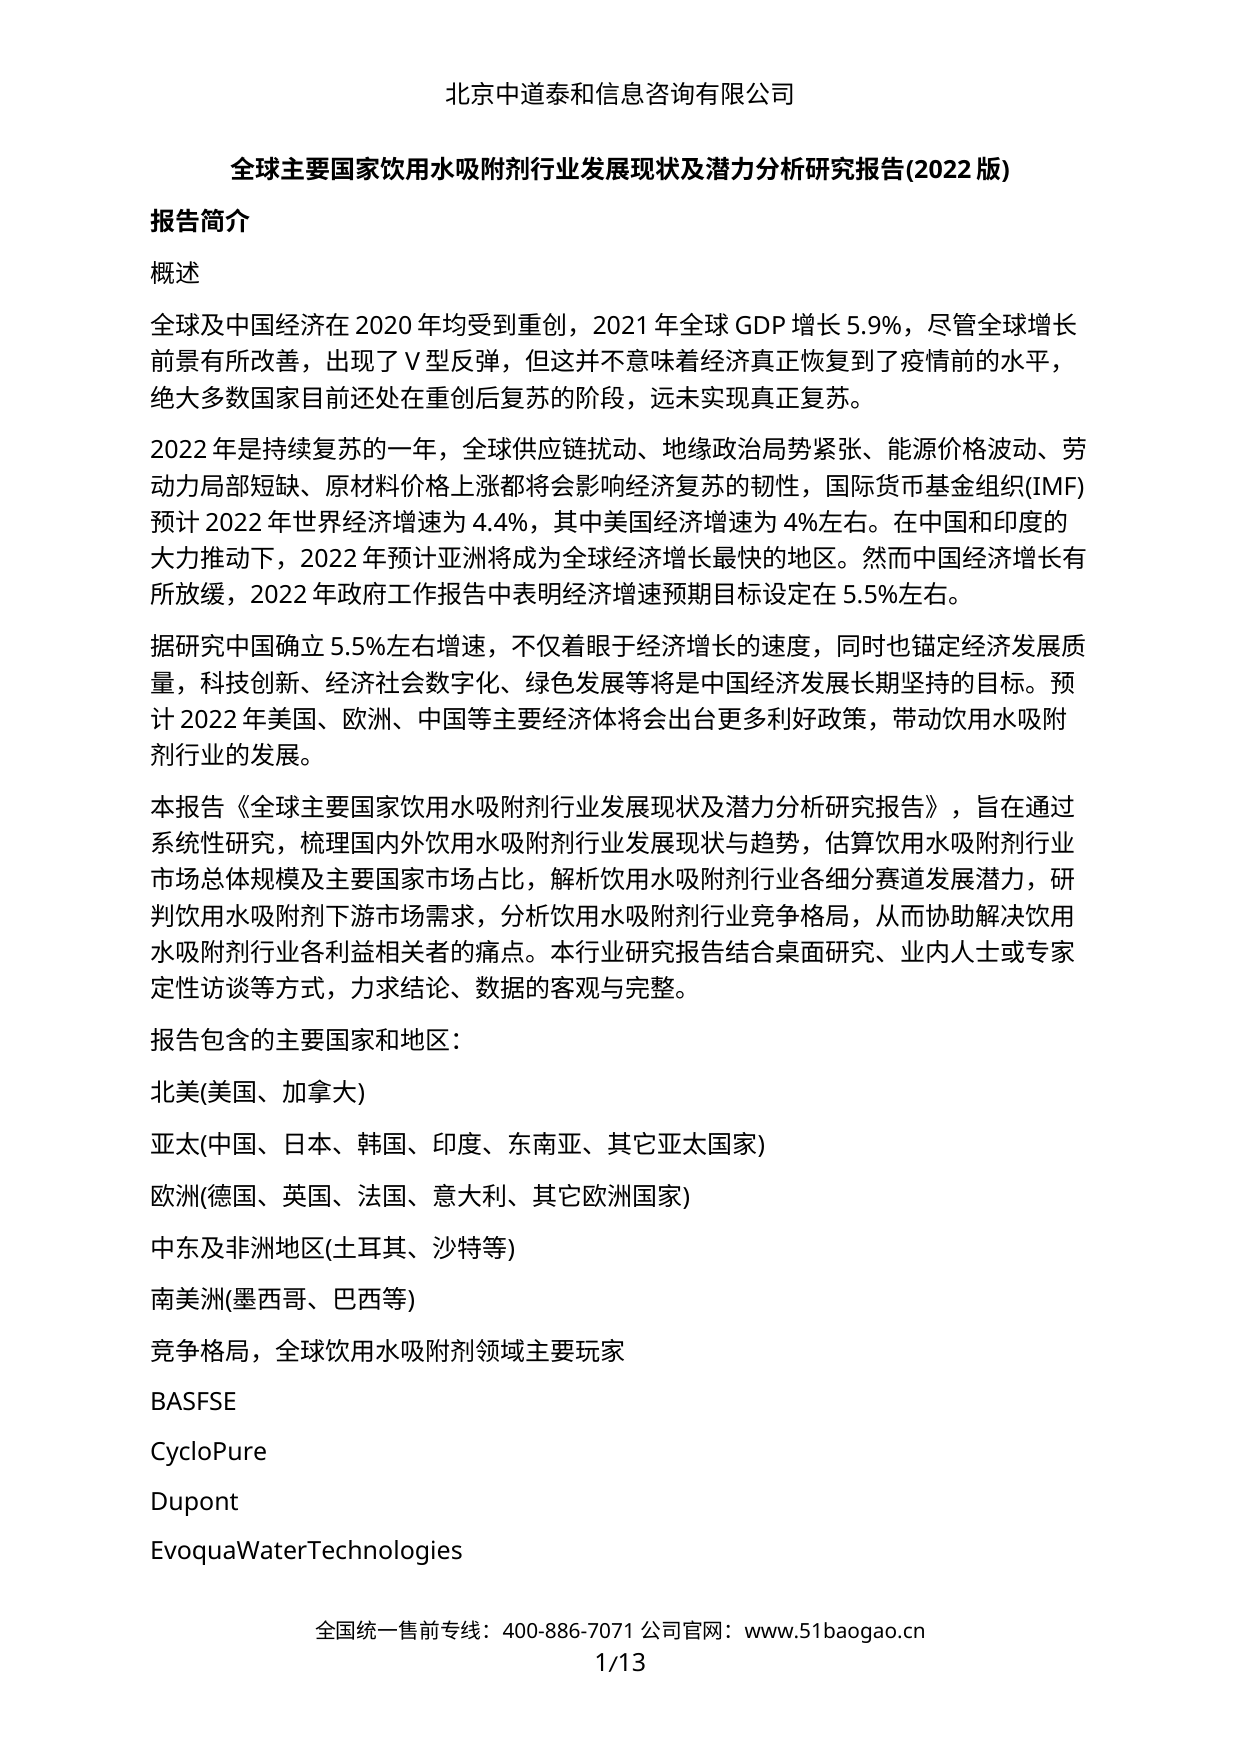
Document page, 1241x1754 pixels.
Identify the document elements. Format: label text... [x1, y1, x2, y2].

text 据研究中国确立5.5%左右增速，不仅着眼于经济增长的速度，同时也锚定经济发展质量，科技创新、经济社会数字化、绿色发展等将是中国经济发展长期坚持的目标。预计2022年美国、欧洲、中国等主要经济体将会出台更多利好政策，带动饮用水吸附剂行业的发展。 [150, 627, 1090, 772]
text 全球主要国家饮用水吸附剂行业发展现状及潜力分析研究报告(2022版) [150, 150, 1090, 186]
text Dupont [150, 1483, 1090, 1517]
text 报告包含的主要国家和地区： [150, 1021, 1090, 1057]
text EvoquaWaterTechnologies [150, 1533, 1090, 1567]
text CycloPure [150, 1433, 1090, 1467]
text 中东及非洲地区(土耳其、沙特等) [150, 1228, 1090, 1264]
text 本报告《全球主要国家饮用水吸附剂行业发展现状及潜力分析研究报告》，旨在通过系统性研究，梳理国内外饮用水吸附剂行业发展现状与趋势，估算饮用水吸附剂行业市场总体规模及主要国家市场占比，解析饮用水吸附剂行业各细分赛道发展潜力，研判饮用水吸附剂下游市场需求，分析饮用水吸附剂行业竞争格局，从而协助解决饮用水吸附剂行业各利益相关者的痛点。本行业研究报告结合桌面研究、业内人士或专家定性访谈等方式，力求结论、数据的客观与完整。 [150, 787, 1090, 1005]
text 北美(美国、加拿大) [150, 1072, 1090, 1109]
text 全球及中国经济在2020年均受到重创，2021年全球GDP增长5.9%，尽管全球增长前景有所改善，出现了V型反弹，但这并不意味着经济真正恢复到了疫情前的水平，绝大多数国家目前还处在重创后复苏的阶段，远未实现真正复苏。 [150, 306, 1090, 414]
text 南美洲(墨西哥、巴西等) [150, 1280, 1090, 1316]
text 报告简介 [150, 202, 1090, 238]
text 欧洲(德国、英国、法国、意大利、其它欧洲国家) [150, 1176, 1090, 1212]
text 亚太(中国、日本、韩国、印度、东南亚、其它亚太国家) [150, 1124, 1090, 1161]
text BASFSE [150, 1384, 1090, 1418]
text 概述 [150, 254, 1090, 290]
text 竞争格局，全球饮用水吸附剂领域主要玩家 [150, 1332, 1090, 1368]
text 2022年是持续复苏的一年，全球供应链扰动、地缘政治局势紧张、能源价格波动、劳动力局部短缺、原材料价格上涨都将会影响经济复苏的韧性，国际货币基金组织(IMF)预计2022年世界经济增速为4.4%，其中美国经济增速为4%左右。在中国和印度的大力推动下，2022年预计亚洲将成为全球经济增长最快的地区。然而中国经济增长有所放缓，2022年政府工作报告中表明经济增速预期目标设定在5.5%左右。 [150, 430, 1090, 611]
